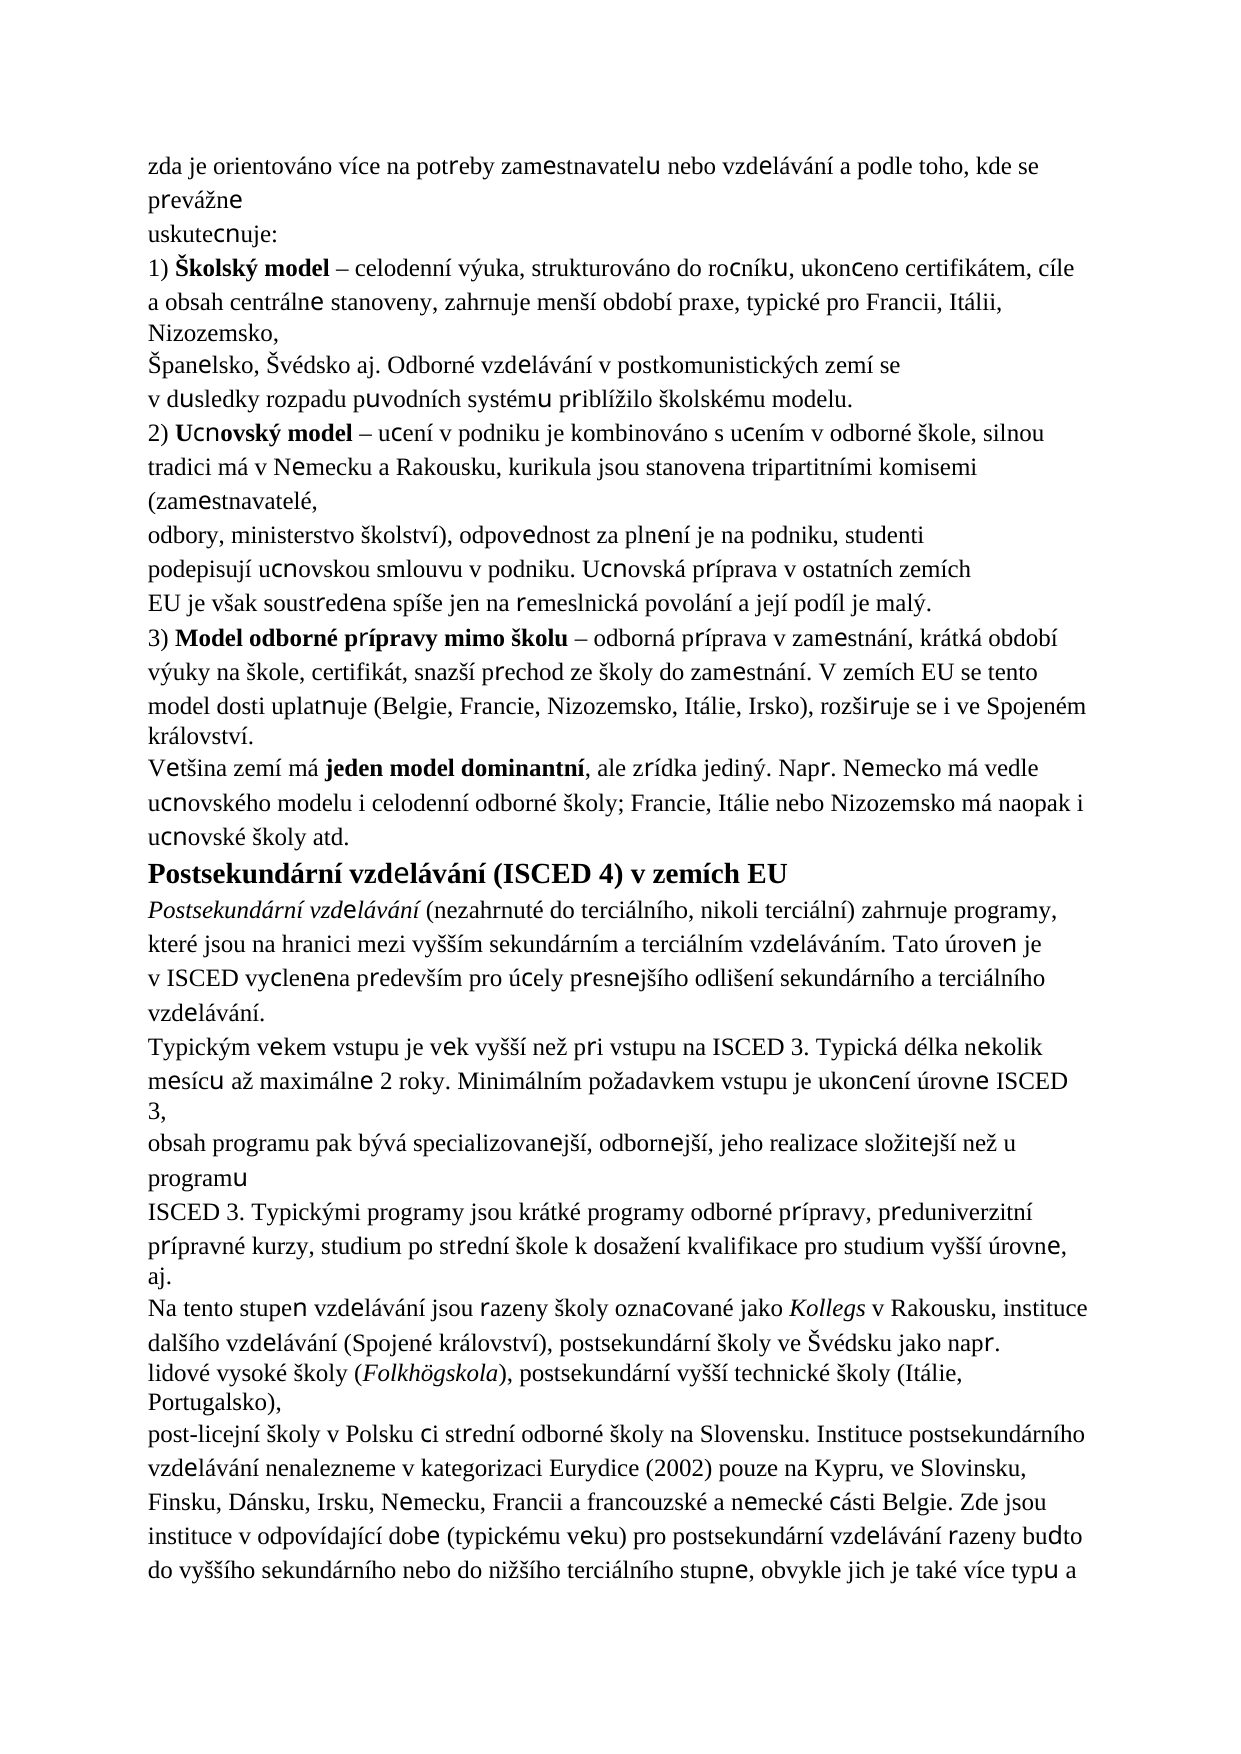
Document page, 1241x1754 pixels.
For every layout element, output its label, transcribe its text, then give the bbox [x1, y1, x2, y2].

text ucnovské školy atd. [148, 818, 1093, 852]
text do vyššího sekundárního nebo do nižšího terciálního stupne, obvykle jich je také více typu a [148, 1552, 1093, 1586]
text výuky na škole, certifikát, snazší prechod ze školy do zamestnání. V zemích EU se tento [148, 653, 1093, 687]
text Na tento stupen vzdelávání jsou razeny školy oznacované jako Kollegs v Rakousku, instituce [148, 1290, 1093, 1324]
text Vetšina zemí má jeden model dominantní, ale zrídka jediný. Napr. Nemecko má vedle [148, 750, 1093, 784]
text v dusledky rozpadu puvodních systému priblížilo školskému modelu. [148, 381, 1093, 415]
text dalšího vzdelávání (Spojené království), postsekundární školy ve Švédsku jako napr. [148, 1324, 1093, 1358]
text zda je orientováno více na potreby zamestnavatelu nebo vzdelávání a podle toho, kde se prevážne [148, 148, 1093, 216]
text odbory, ministerstvo školství), odpovednost za plnení je na podniku, studenti [148, 517, 1093, 551]
text EU je však soustredena spíše jen na remeslnická povolání a její podíl je malý. [148, 585, 1093, 619]
text prípravné kurzy, studium po strední škole k dosažení kvalifikace pro studium vyšší úrovne, [148, 1227, 1093, 1261]
text ucnovského modelu i celodenní odborné školy; Francie, Itálie nebo Nizozemsko má naopak i [148, 784, 1093, 818]
text Typickým vekem vstupu je vek vyšší než pri vstupu na ISCED 3. Typická délka nekolik [148, 1028, 1093, 1062]
text post-licejní školy v Polsku ci strední odborné školy na Slovensku. Instituce postsekundárního [148, 1416, 1093, 1450]
text podepisují ucnovskou smlouvu v podniku. Ucnovská príprava v ostatních zemích [148, 551, 1093, 585]
text obsah programu pak bývá specializovanejší, odbornejší, jeho realizace složitejší než u programu [148, 1125, 1093, 1193]
text Postsekundární vzdelávání (ISCED 4) v zemích EU [148, 852, 1093, 892]
text které jsou na hranici mezi vyšším sekundárním a terciálním vzdeláváním. Tato úroven je [148, 926, 1093, 960]
text a obsah centrálne stanoveny, zahrnuje menší období praxe, typické pro Francii, Itálii, Nizozemsko, [148, 284, 1093, 347]
text tradici má v Nemecku a Rakousku, kurikula jsou stanovena tripartitními komisemi (zamestnavatelé, [148, 449, 1093, 517]
text Finsku, Dánsku, Irsku, Nemecku, Francii a francouzské a nemecké cásti Belgie. Zde jsou [148, 1484, 1093, 1518]
text v ISCED vyclenena predevším pro úcely presnejšího odlišení sekundárního a terciálního [148, 960, 1093, 994]
text Postsekundární vzdelávání (nezahrnuté do terciálního, nikoli terciální) zahrnuje programy, [148, 892, 1093, 926]
text instituce v odpovídající dobe (typickému veku) pro postsekundární vzdelávání razeny budto [148, 1518, 1093, 1552]
text uskutecnuje: [148, 216, 1093, 250]
text 2) Ucnovský model – ucení v podniku je kombinováno s ucením v odborné škole, silnou [148, 415, 1093, 449]
text Španelsko, Švédsko aj. Odborné vzdelávání v postkomunistických zemí se [148, 347, 1093, 381]
text vzdelávání nenalezneme v kategorizaci Eurydice (2002) pouze na Kypru, ve Slovinsku, [148, 1450, 1093, 1484]
text 1) Školský model – celodenní výuka, strukturováno do rocníku, ukonceno certifikátem, cíle [148, 250, 1093, 284]
text vzdelávání. [148, 994, 1093, 1028]
text ISCED 3. Typickými programy jsou krátké programy odborné prípravy, preduniverzitní [148, 1193, 1093, 1227]
text království. [148, 721, 1093, 750]
text aj. [148, 1261, 1093, 1290]
text lidové vysoké školy (Folkhögskola), postsekundární vyšší technické školy (Itálie, Portugalsko), [148, 1358, 1093, 1416]
text model dosti uplatnuje (Belgie, Francie, Nizozemsko, Itálie, Irsko), rozširuje se i ve Spojeném [148, 687, 1093, 721]
text mesícu až maximálne 2 roky. Minimálním požadavkem vstupu je ukoncení úrovne ISCED 3, [148, 1062, 1093, 1125]
text 3) Model odborné prípravy mimo školu – odborná príprava v zamestnání, krátká období [148, 619, 1093, 653]
